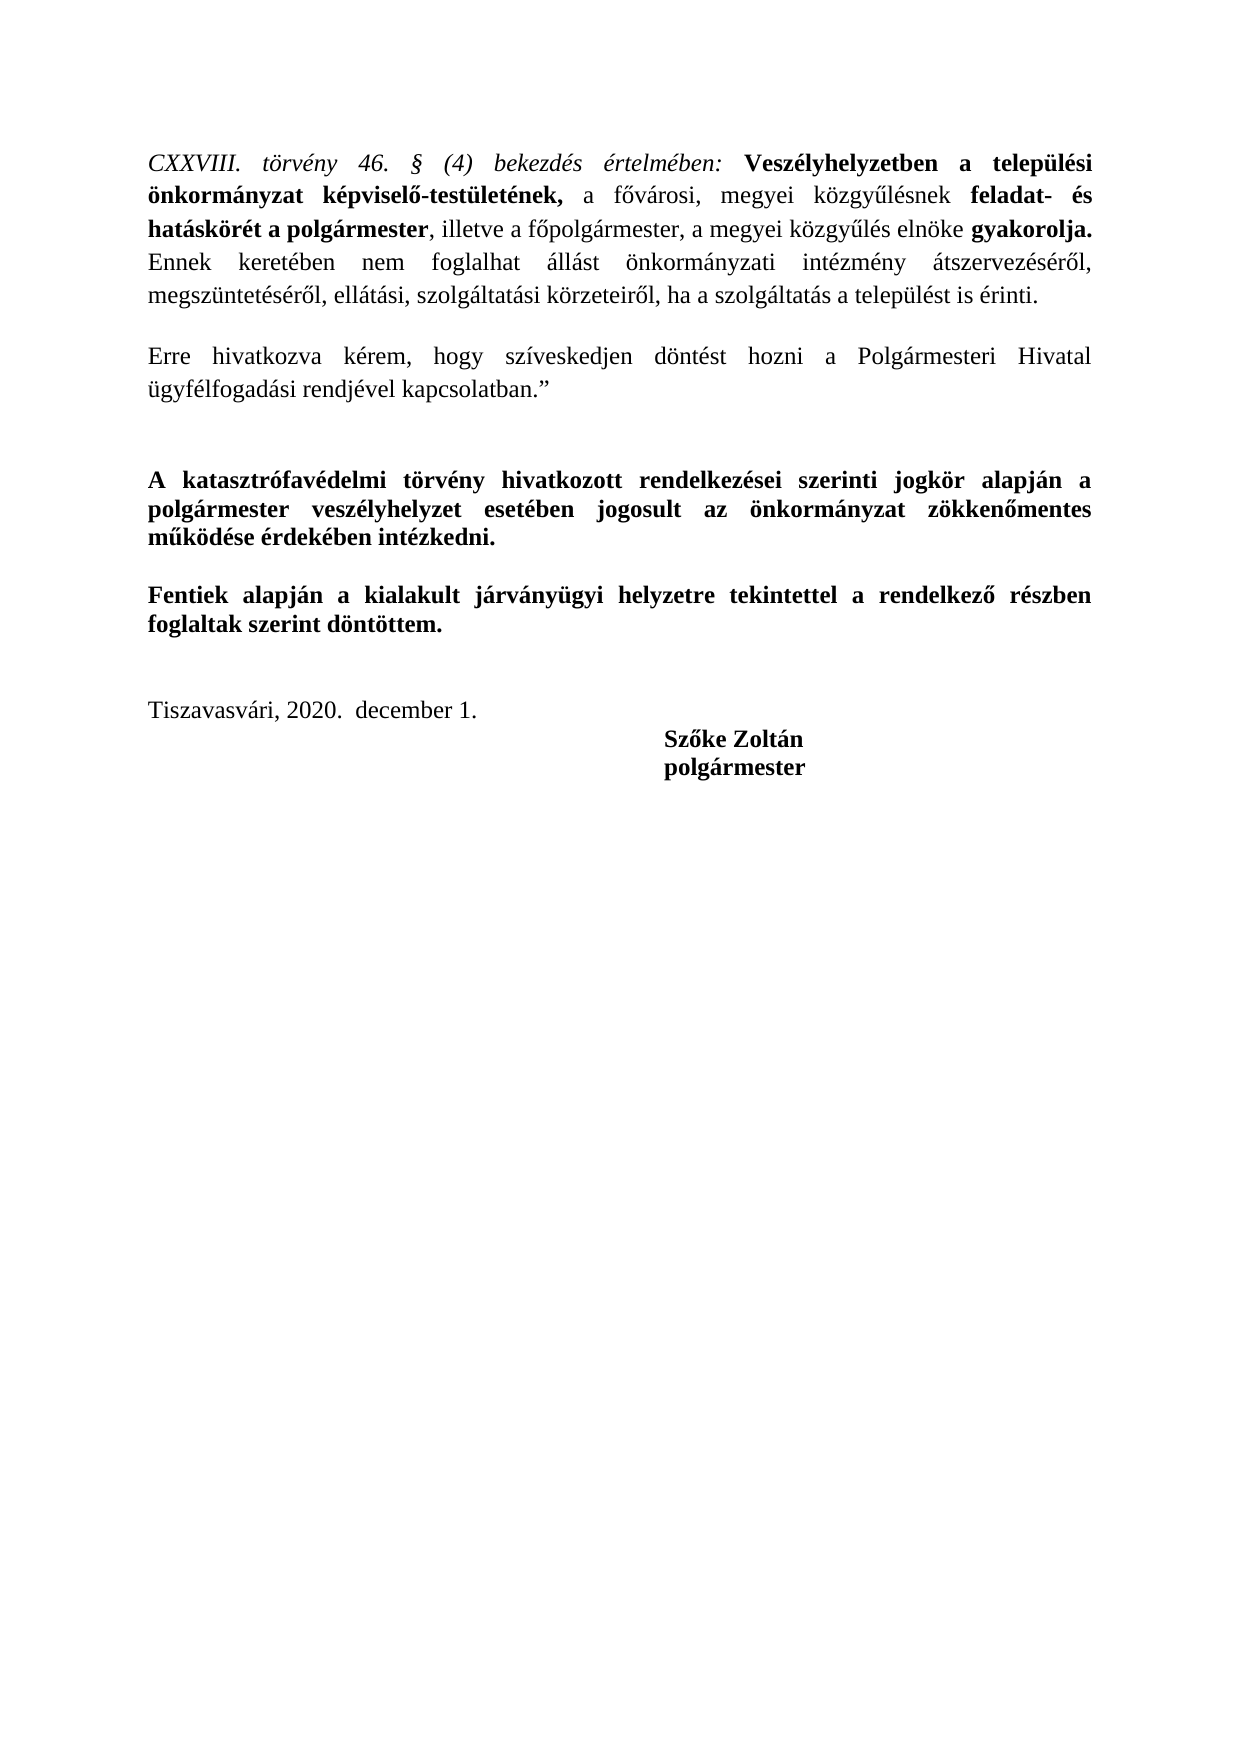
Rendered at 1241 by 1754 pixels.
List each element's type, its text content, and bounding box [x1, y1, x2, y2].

text polgármester [148, 752, 1093, 781]
text Erre hivatkozva kérem, hogy szíveskedjen döntést hozni a Polgármesteri Hivatal ügyfélfogadási rendjével kapcsolatban.” [148, 341, 1093, 403]
text Szőke Zoltán [148, 724, 1093, 752]
text Fentiek alapján a kialakult járványügyi helyzetre tekintettel a rendelkező részben foglaltak szerint döntöttem. [148, 580, 1093, 637]
text Tiszavasvári, 2020. december 1. [148, 695, 1093, 724]
text CXXVIII. törvény 46. § (4) bekezdés értelmében: Veszélyhelyzetben a települési önkormányzat képviselő-testületének, a fővárosi, megyei közgyűlésnek feladat- és hatáskörét a polgármester, illetve a főpolgármester, a megyei közgyűlés elnöke gyakorolja. Ennek keretében nem foglalhat állást önkormányzati intézmény átszervezéséről, megszüntetéséről, ellátási, szolgáltatási körzeteiről, ha a szolgáltatás a települést is érinti. [148, 148, 1093, 308]
text A katasztrófavédelmi törvény hivatkozott rendelkezései szerinti jogkör alapján a polgármester veszélyhelyzet esetében jogosult az önkormányzat zökkenőmentes működése érdekében intézkedni. [148, 465, 1093, 551]
